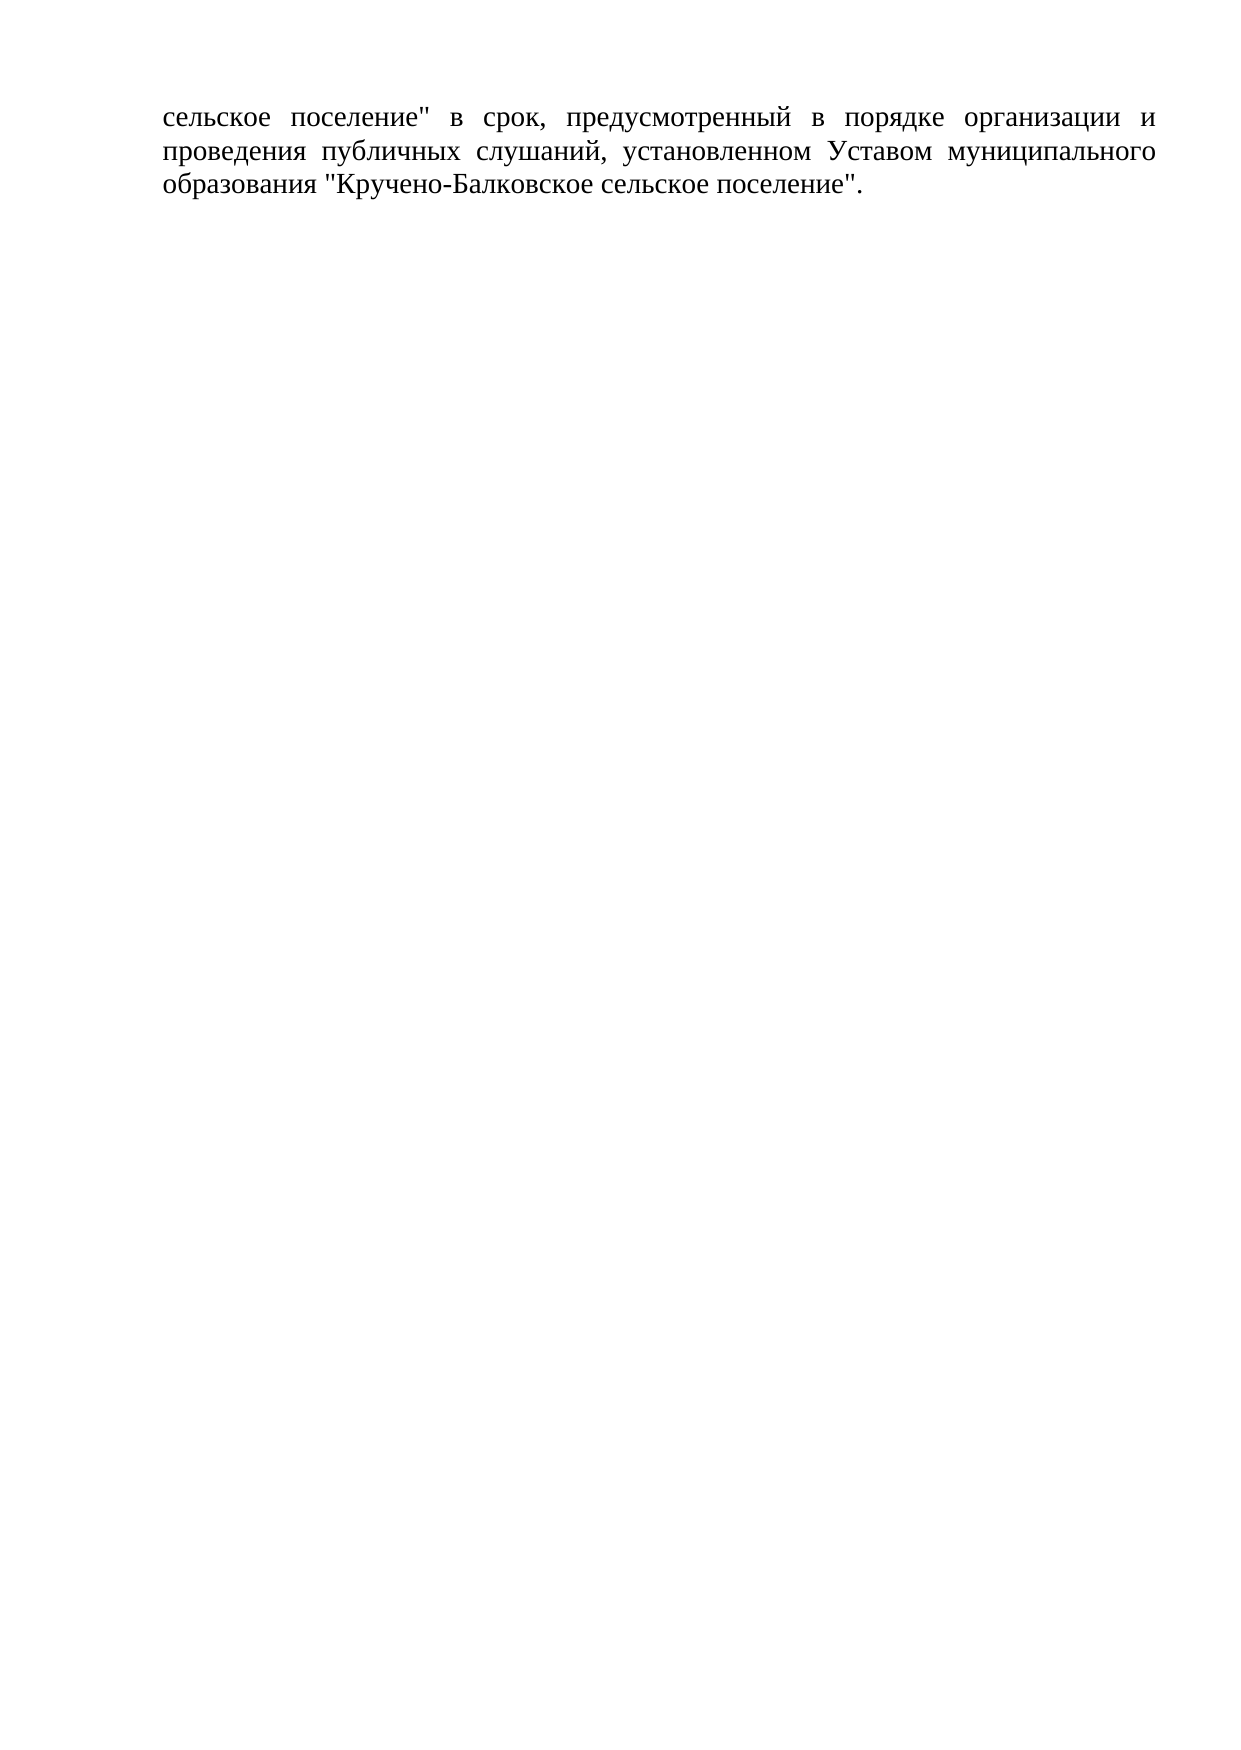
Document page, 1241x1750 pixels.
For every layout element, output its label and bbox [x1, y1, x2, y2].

text [162, 99, 1157, 200]
